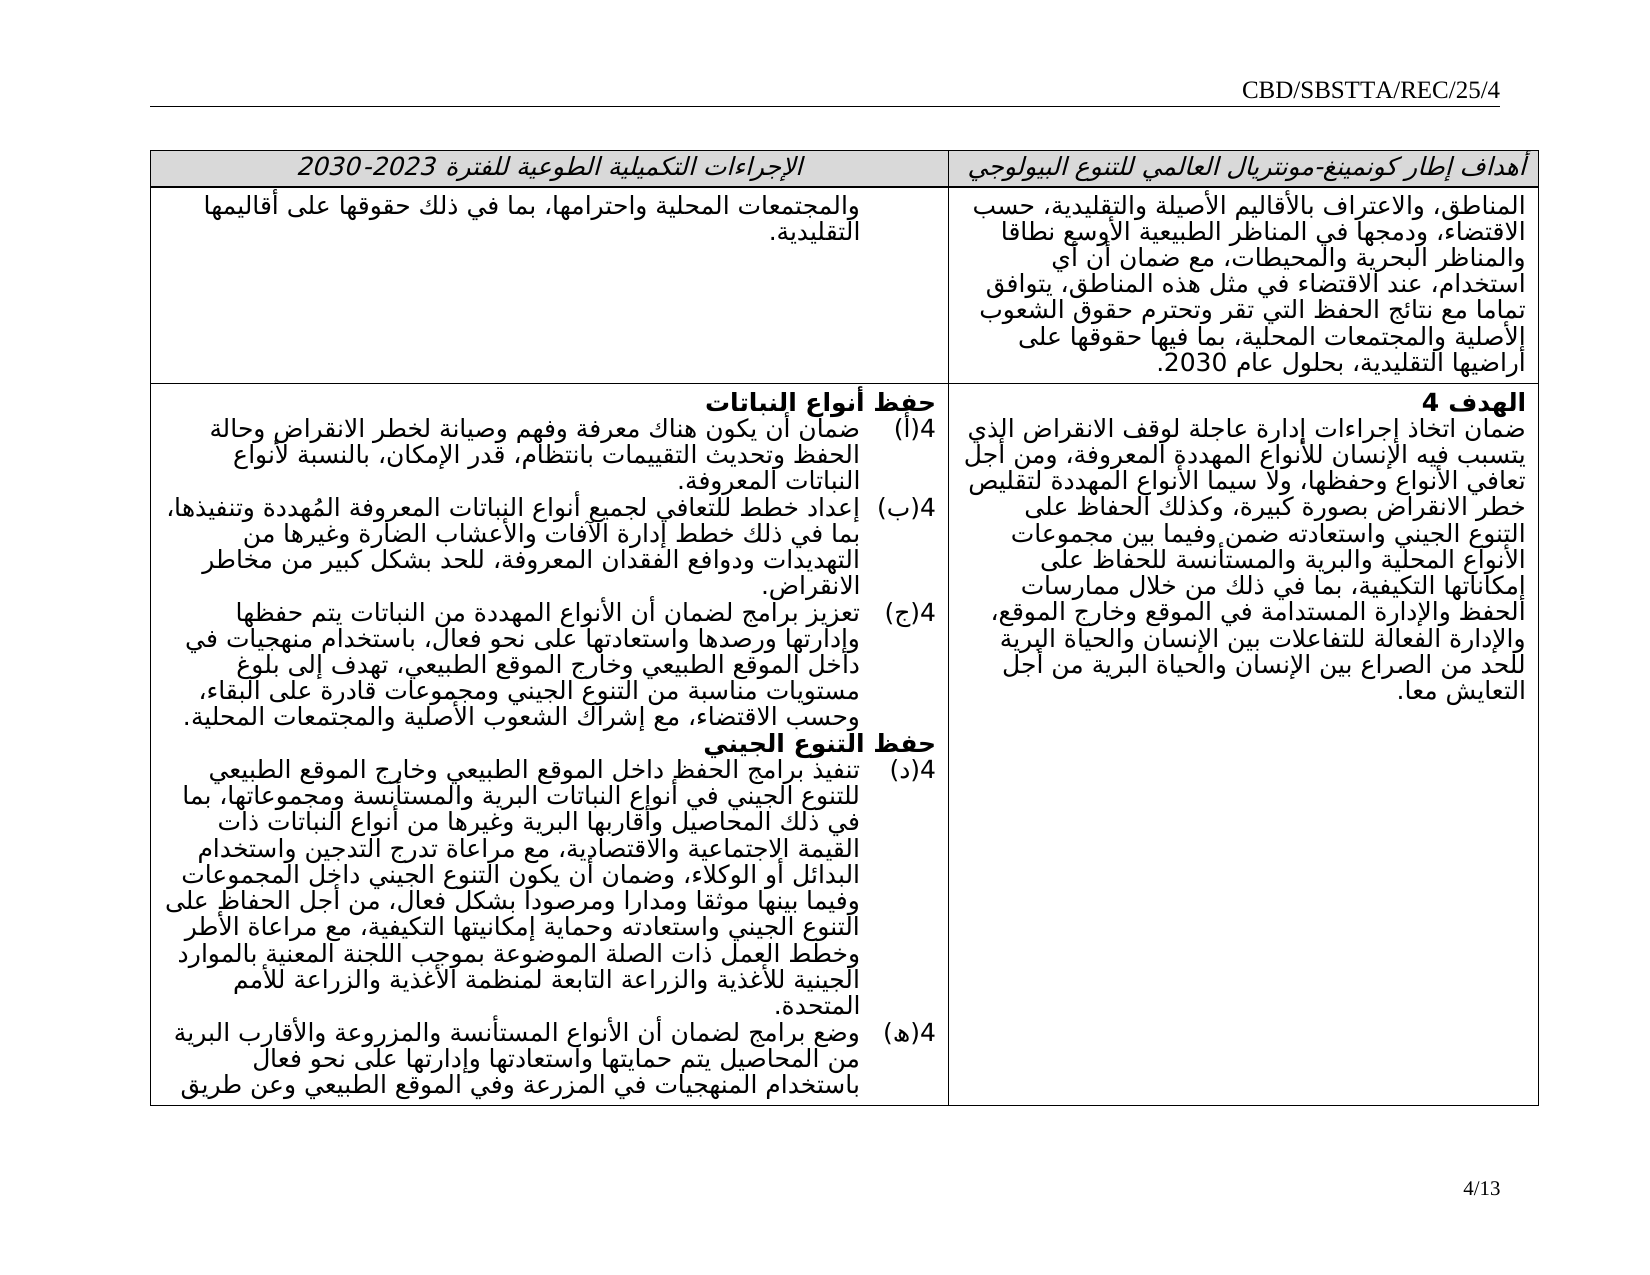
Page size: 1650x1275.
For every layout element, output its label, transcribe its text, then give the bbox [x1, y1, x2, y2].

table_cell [949, 384, 1538, 1105]
table_header الإجراءات التكميلية الطوعية للفترة 2023-2030 [151, 151, 948, 186]
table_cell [151, 188, 948, 383]
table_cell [949, 188, 1538, 383]
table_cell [151, 384, 948, 1105]
table_header أهداف إطار كونمينغ-مونتريال العالمي للتنوع البيولوجي [949, 151, 1538, 186]
